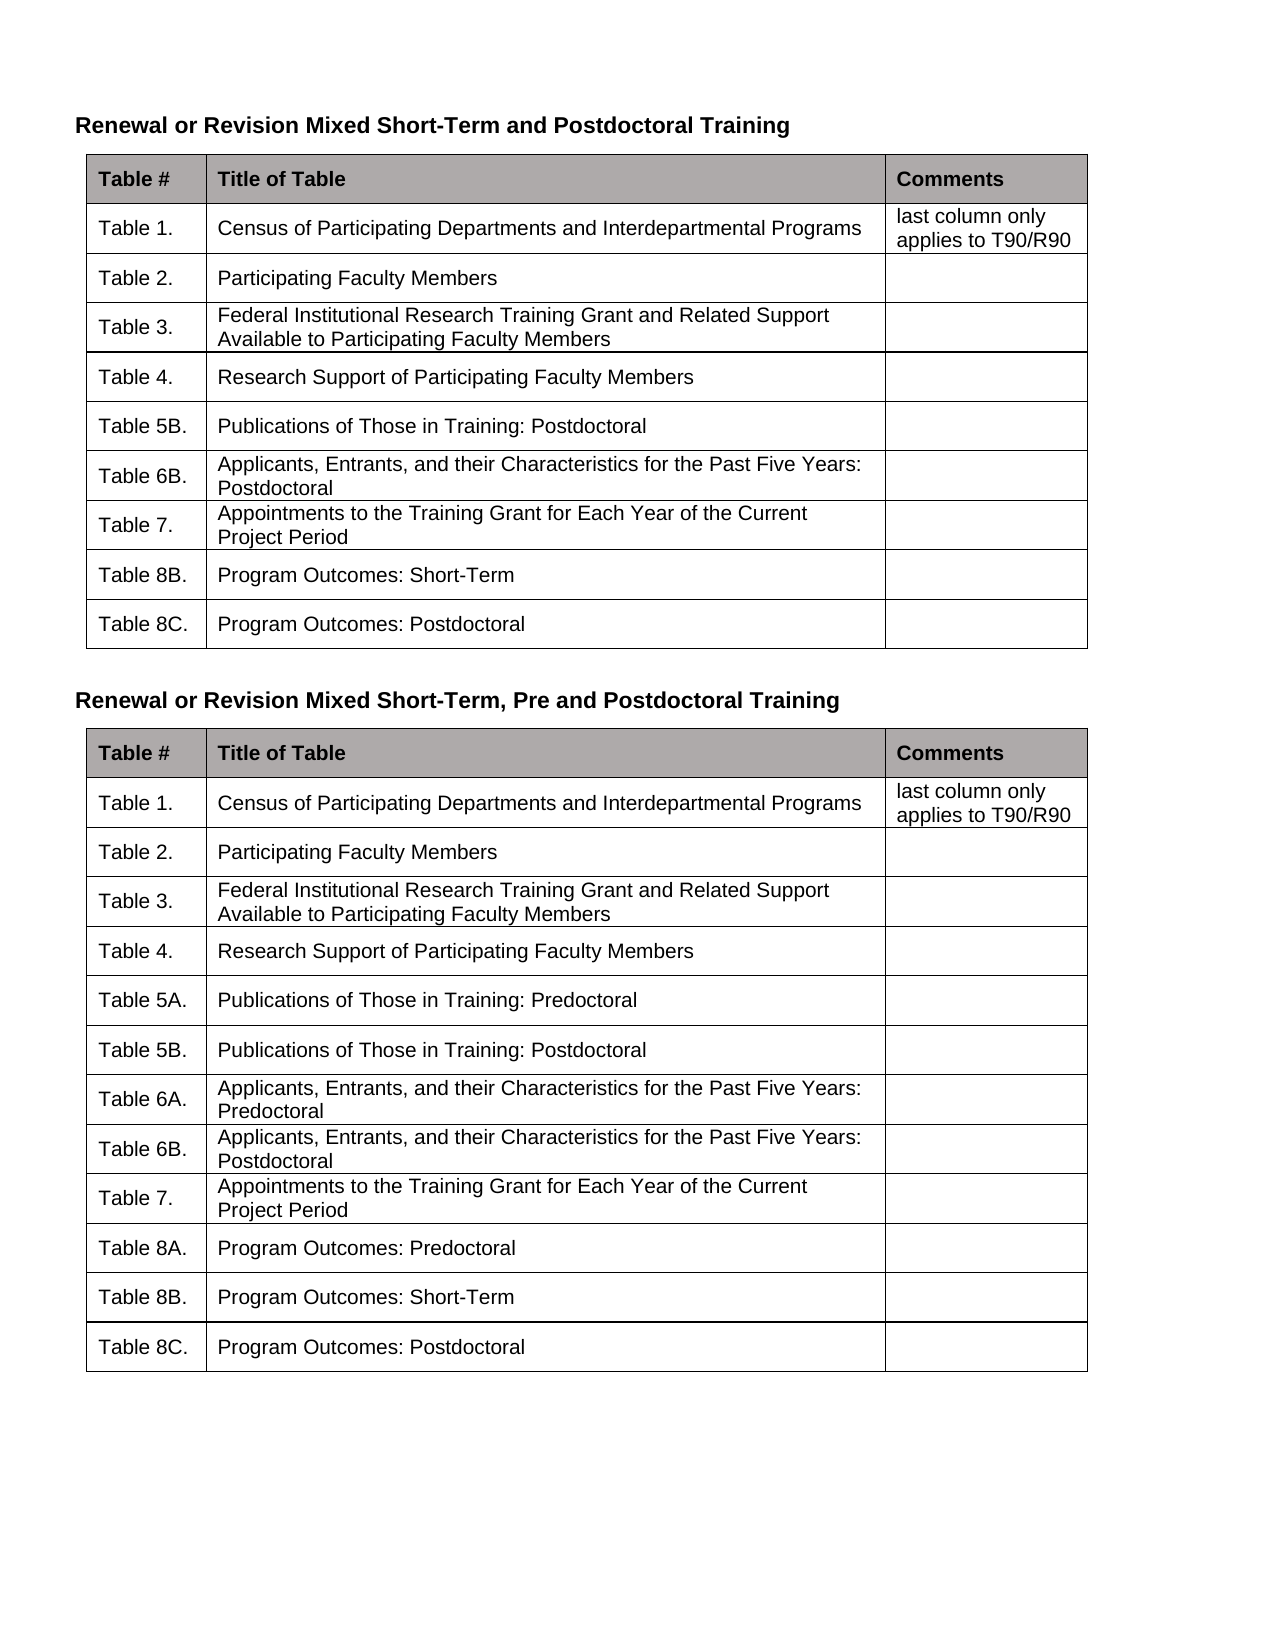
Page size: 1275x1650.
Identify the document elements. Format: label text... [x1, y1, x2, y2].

table_cell Table 1. [87, 778, 206, 827]
table_cell [886, 1026, 1087, 1074]
table_cell [886, 877, 1087, 926]
table_cell Table 8B. [87, 1273, 206, 1321]
table_cell [886, 600, 1087, 648]
table_cell [886, 828, 1087, 876]
table_cell [886, 303, 1087, 351]
table_cell Federal Institutional Research Training Grant and Related Support Available to Participating Faculty Members [207, 877, 885, 926]
table_cell [886, 1174, 1087, 1222]
table_header Comments [886, 729, 1087, 777]
table_cell [886, 254, 1087, 302]
table_cell Publications of Those in Training: Predoctoral [207, 976, 885, 1024]
table_cell [886, 550, 1087, 599]
table_cell Table 5A. [87, 976, 206, 1024]
table_cell Participating Faculty Members [207, 254, 885, 302]
table_cell Table 7. [87, 1174, 206, 1222]
table_cell Publications of Those in Training: Postdoctoral [207, 1026, 885, 1074]
table_cell Table 8A. [87, 1224, 206, 1272]
table_cell [886, 976, 1087, 1024]
table_cell Program Outcomes: Short-Term [207, 550, 885, 599]
table_cell [886, 451, 1087, 500]
subtitle Renewal or Revision Mixed Short-Term, Pre and Postdoctoral Training [75, 687, 1200, 713]
table_cell Table 6B. [87, 1125, 206, 1173]
table_header Table # [87, 155, 206, 203]
table_cell Table 1. [87, 204, 206, 252]
table_header Comments [886, 155, 1087, 203]
table_cell Research Support of Participating Faculty Members [207, 353, 885, 401]
table_cell Applicants, Entrants, and their Characteristics for the Past Five Years: Postdoctoral [207, 1125, 885, 1173]
subtitle Renewal or Revision Mixed Short-Term and Postdoctoral Training [75, 112, 1200, 139]
table_header Table # [87, 729, 206, 777]
table_cell Appointments to the Training Grant for Each Year of the Current Project Period [207, 501, 885, 549]
table_cell Table 3. [87, 303, 206, 351]
table_header Title of Table [207, 155, 885, 203]
table_cell Research Support of Participating Faculty Members [207, 927, 885, 975]
table_cell Applicants, Entrants, and their Characteristics for the Past Five Years: Postdoctoral [207, 451, 885, 500]
table_cell Appointments to the Training Grant for Each Year of the Current Project Period [207, 1174, 885, 1222]
table_cell Program Outcomes: Short-Term [207, 1273, 885, 1321]
table_cell Table 4. [87, 927, 206, 975]
table_cell Table 2. [87, 254, 206, 302]
table_cell Program Outcomes: Postdoctoral [207, 600, 885, 648]
table_cell [886, 927, 1087, 975]
table_header Title of Table [207, 729, 885, 777]
table_cell [886, 402, 1087, 450]
table_cell Table 8B. [87, 550, 206, 599]
table_cell [886, 1075, 1087, 1123]
table_cell Applicants, Entrants, and their Characteristics for the Past Five Years: Predoctoral [207, 1075, 885, 1123]
table_cell [886, 1224, 1087, 1272]
table_cell Publications of Those in Training: Postdoctoral [207, 402, 885, 450]
table_cell Program Outcomes: Postdoctoral [207, 1323, 885, 1371]
table_cell [886, 353, 1087, 401]
table_cell Table 2. [87, 828, 206, 876]
table_cell Table 8C. [87, 1323, 206, 1371]
table_cell Table 3. [87, 877, 206, 926]
table_cell [886, 501, 1087, 549]
table_cell Table 8C. [87, 600, 206, 648]
table_cell Census of Participating Departments and Interdepartmental Programs [207, 778, 885, 827]
table_cell [886, 1273, 1087, 1321]
table_cell [886, 1323, 1087, 1371]
table_cell Participating Faculty Members [207, 828, 885, 876]
table_cell Program Outcomes: Predoctoral [207, 1224, 885, 1272]
table_cell last column only applies to T90/R90 [886, 204, 1087, 252]
table_cell Table 5B. [87, 1026, 206, 1074]
table_cell Table 4. [87, 353, 206, 401]
table_cell Table 5B. [87, 402, 206, 450]
table_cell Table 7. [87, 501, 206, 549]
table_cell [886, 1125, 1087, 1173]
table_cell Table 6B. [87, 451, 206, 500]
table_cell last column only applies to T90/R90 [886, 778, 1087, 827]
table_cell Census of Participating Departments and Interdepartmental Programs [207, 204, 885, 252]
table_cell Federal Institutional Research Training Grant and Related Support Available to Participating Faculty Members [207, 303, 885, 351]
table_cell Table 6A. [87, 1075, 206, 1123]
